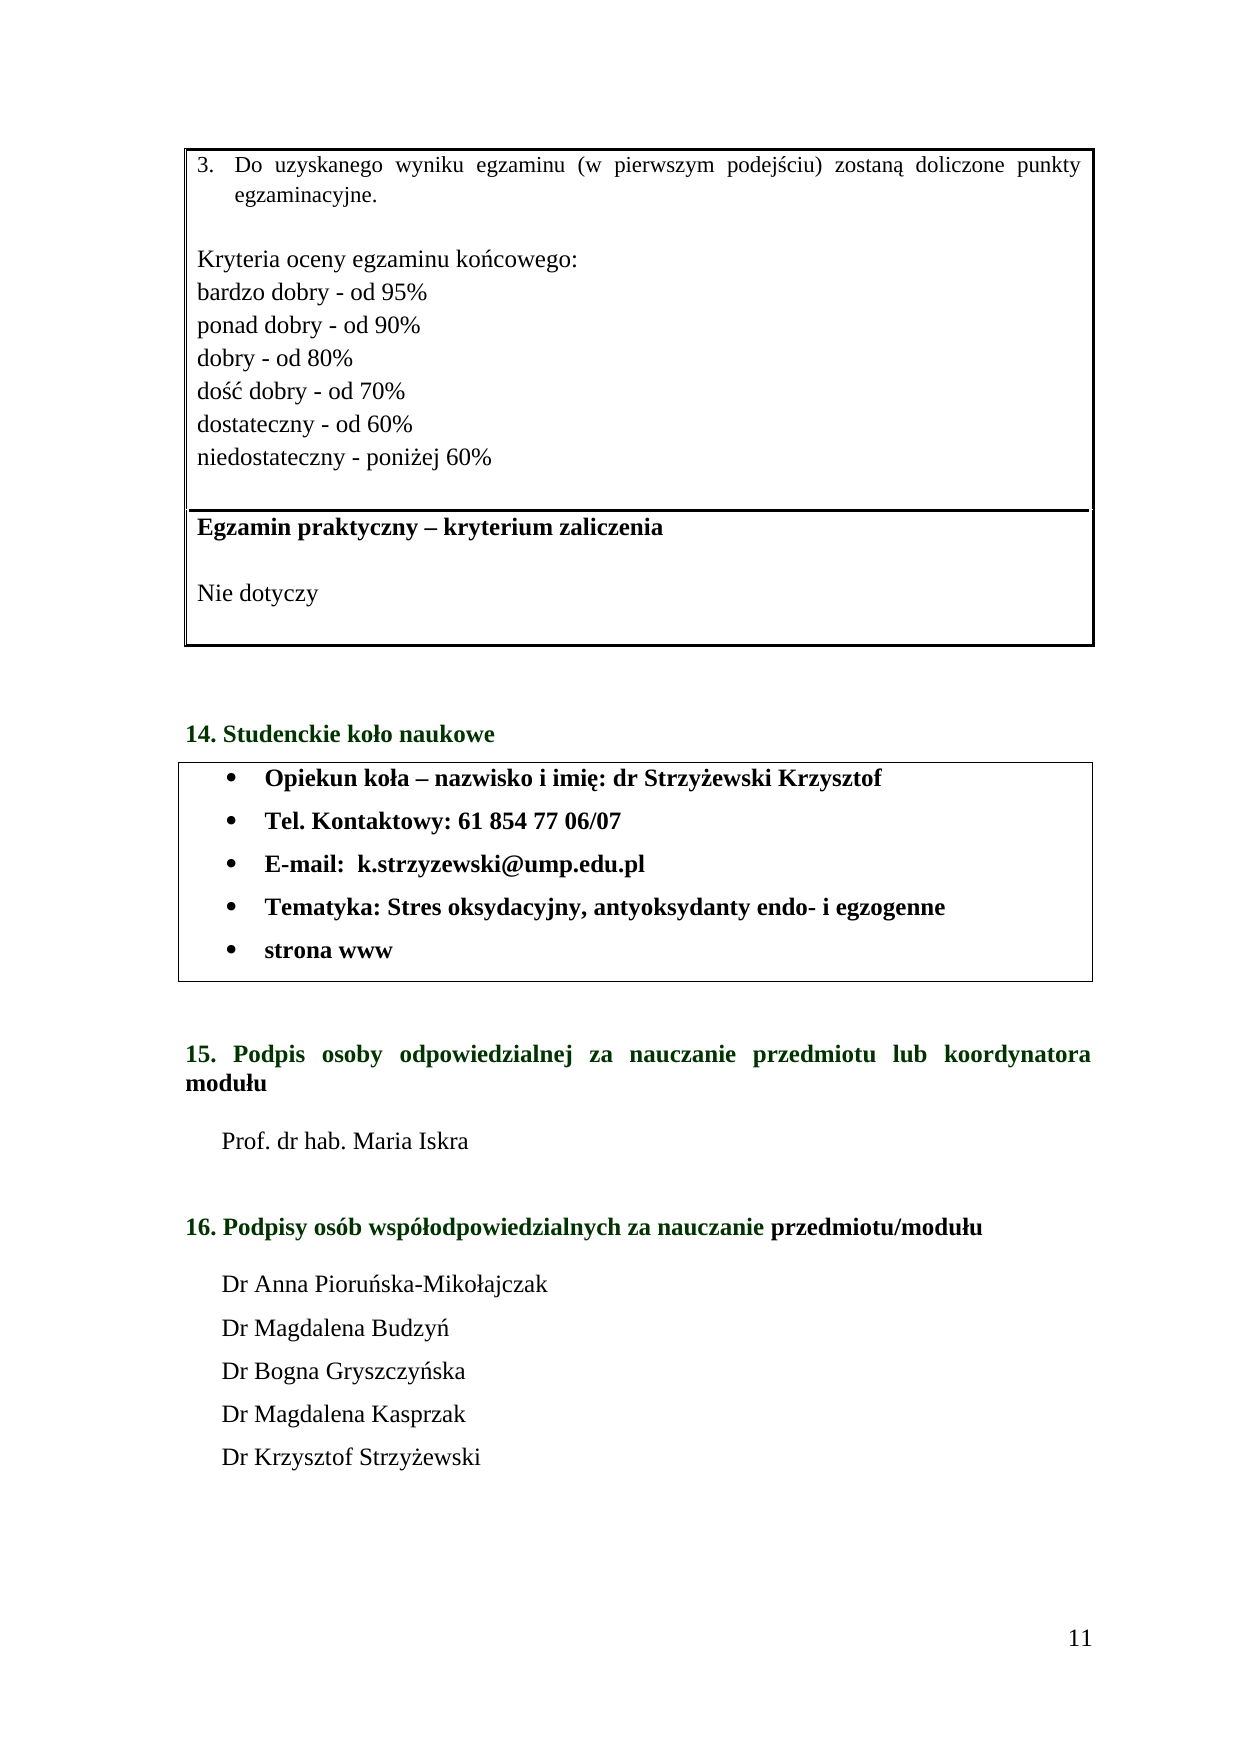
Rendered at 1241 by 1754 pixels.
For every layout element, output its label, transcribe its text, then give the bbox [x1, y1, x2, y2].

text 15. Podpis osoby odpowiedzialnej za nauczanie przedmiotu lub koordynatora modułu [185, 1039, 1093, 1097]
text Dr Bogna Gryszczyńska [148, 1356, 1093, 1384]
text Dr Magdalena Budzyń [148, 1313, 1093, 1341]
text Dr Krzysztof Strzyżewski [148, 1442, 1093, 1471]
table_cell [187, 151, 1092, 508]
table_cell Egzamin praktyczny – kryterium zaliczenia Nie dotyczy [186, 509, 1093, 644]
text 14. Studenckie koło naukowe [185, 719, 1093, 748]
text Dr Anna Pioruńska-Mikołajczak [148, 1269, 1093, 1298]
text 16. Podpisy osób współodpowiedzialnych za nauczanie przedmiotu/modułu [185, 1212, 1093, 1241]
text Prof. dr hab. Maria Iskra [148, 1126, 1093, 1154]
table_header Opiekun koła – nazwisko i imię: dr Strzyżewski Krzysztof Tel. Kontaktowy: 61 854 77 06/07 E-mail: k.strzyzewski@ump.edu.pl Tematyka: Stres oksydacyjny, antyoksydanty endo- i egzogenne strona www [179, 763, 1092, 981]
text Dr Magdalena Kasprzak [148, 1399, 1093, 1428]
